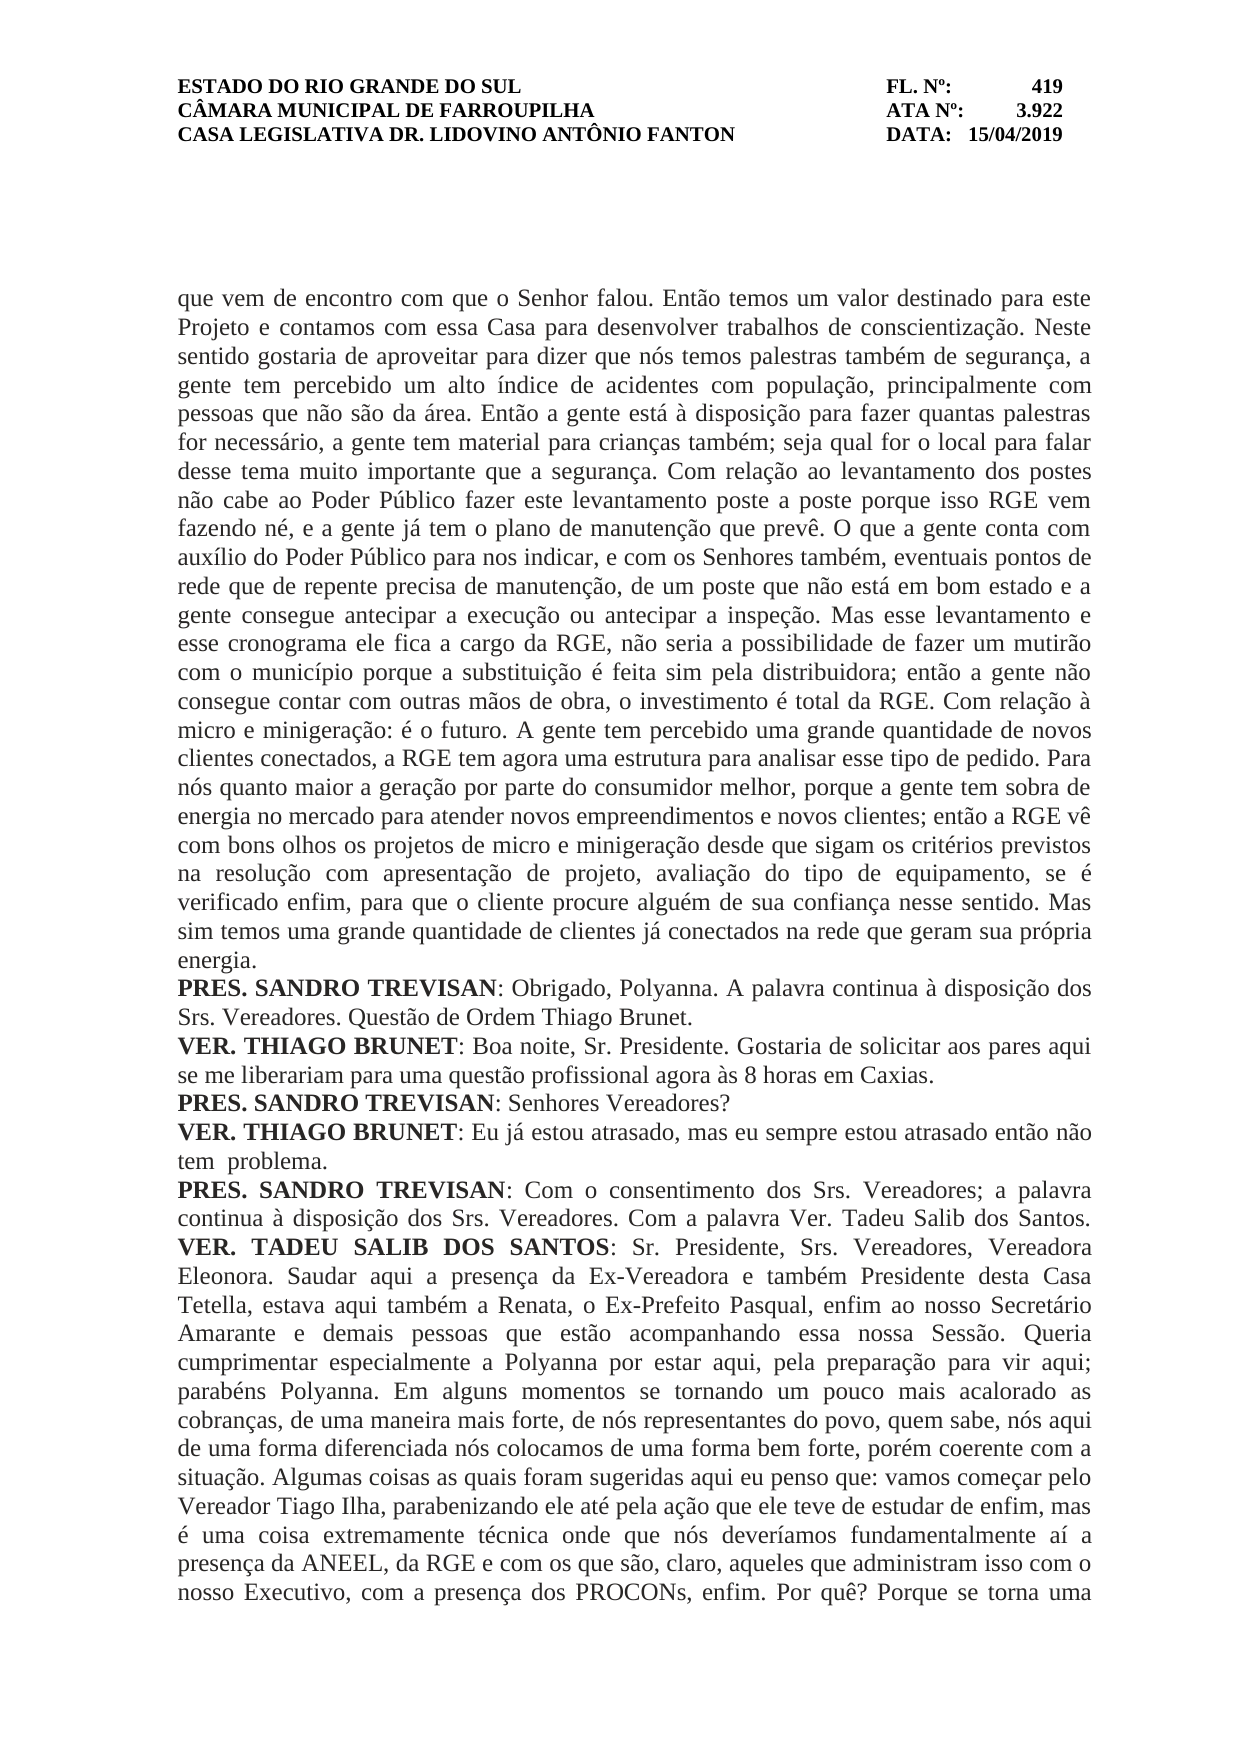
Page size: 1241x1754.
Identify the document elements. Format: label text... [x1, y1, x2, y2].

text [177, 283, 1092, 973]
text PRES. SANDRO TREVISAN: Senhores Vereadores? [177, 1088, 1092, 1117]
text VER. THIAGO BRUNET: Boa noite, Sr. Presidente. Gostaria de solicitar aos pares aqui se me liberariam para uma questão profissional agora às 8 horas em Caxias. [177, 1031, 1092, 1088]
text PRES. SANDRO TREVISAN: Obrigado, Polyanna. A palavra continua à disposição dos Srs. Vereadores. Questão de Ordem Thiago Brunet. [177, 973, 1092, 1031]
text VER. THIAGO BRUNET: Eu já estou atrasado, mas eu sempre estou atrasado então não tem problema. [177, 1117, 1092, 1175]
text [177, 1175, 1092, 1606]
